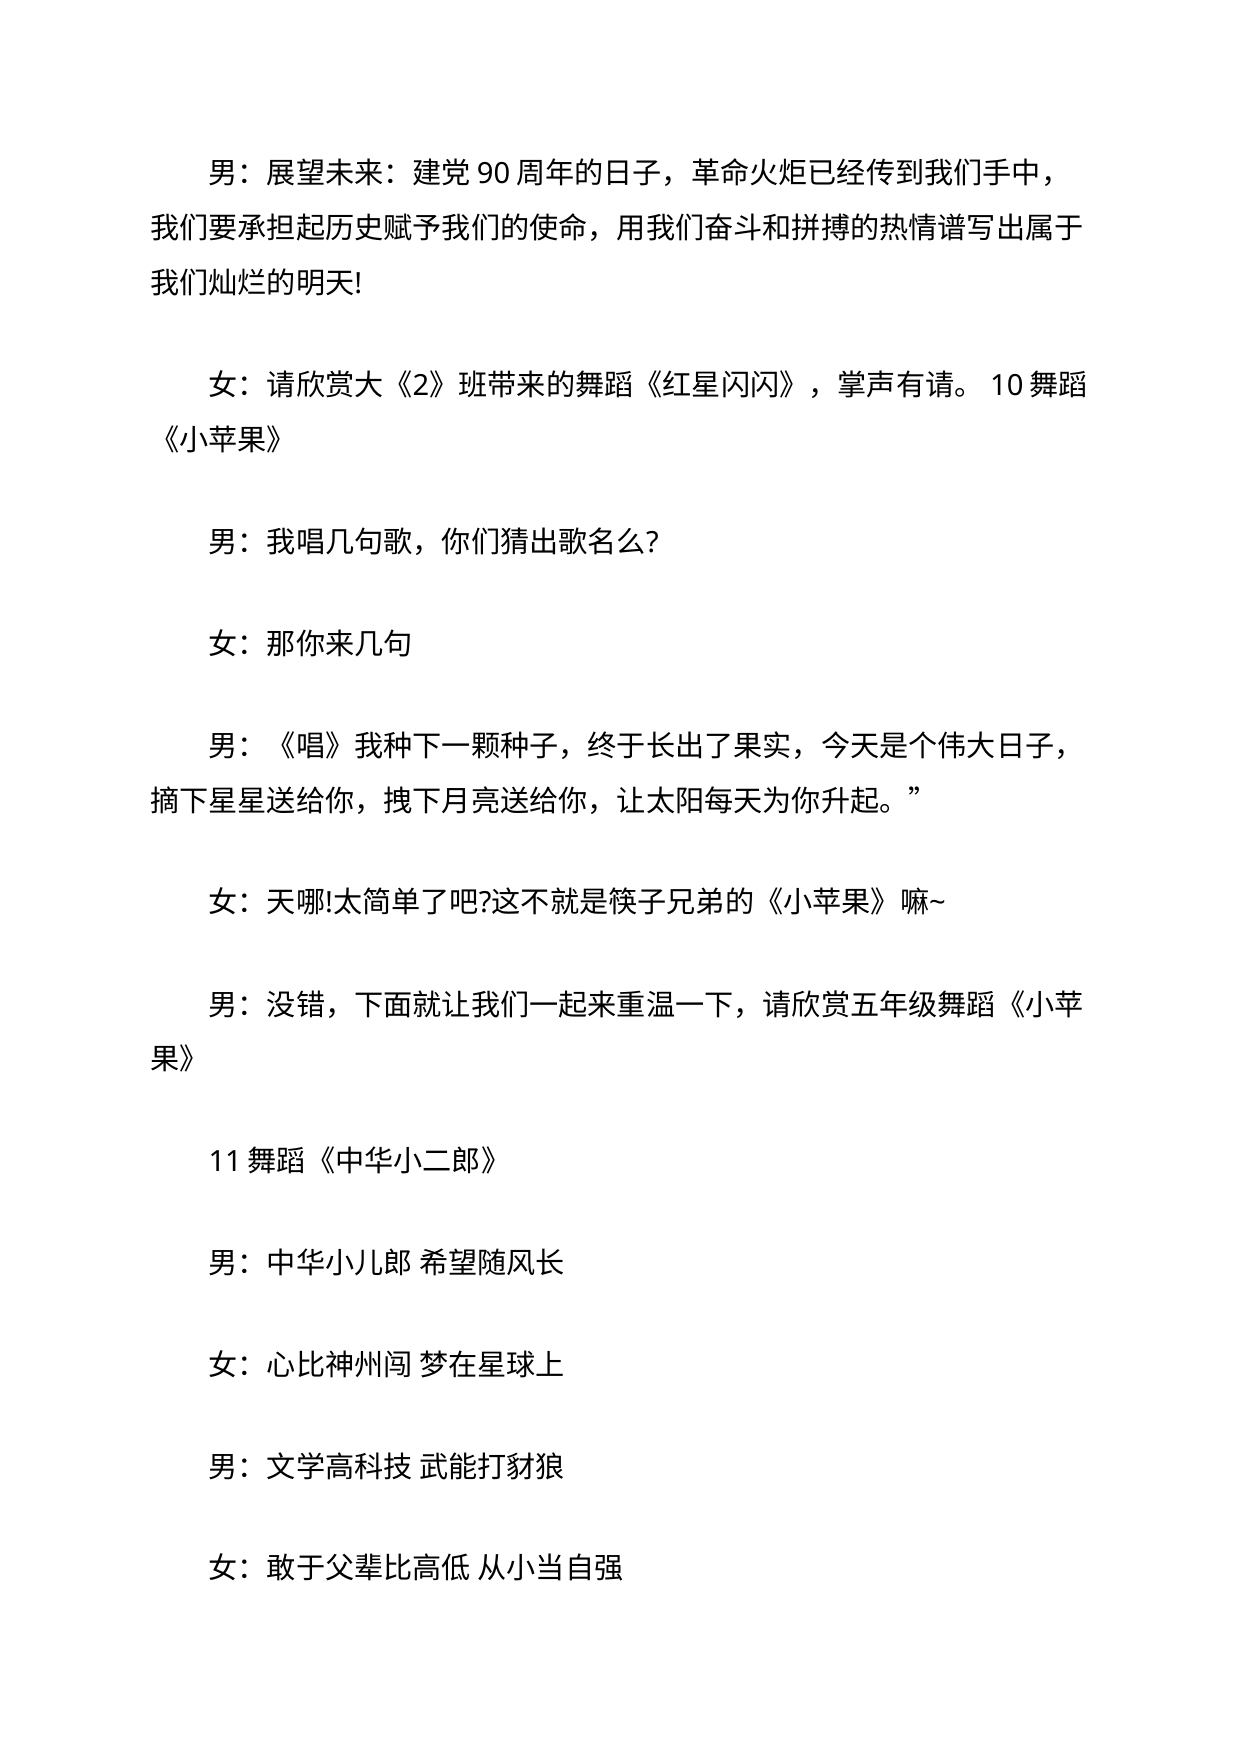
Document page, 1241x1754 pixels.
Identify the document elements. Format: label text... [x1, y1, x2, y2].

text 男：没错，下面就让我们一起来重温一下，请欣赏五年级舞蹈《小苹果》 [150, 981, 1090, 1078]
text 11舞蹈《中华小二郎》 [150, 1138, 1090, 1180]
text 男：中华小儿郎 希望随风长 [150, 1240, 1090, 1282]
text 男：文学高科技 武能打豺狼 [150, 1443, 1090, 1486]
text 男：我唱几句歌，你们猜出歌名么? [150, 519, 1090, 561]
text 男：展望未来：建党90周年的日子，革命火炬已经传到我们手中，我们要承担起历史赋予我们的使命，用我们奋斗和拼搏的热情谱写出属于我们灿烂的明天! [150, 150, 1090, 302]
text 女：心比神州闯 梦在星球上 [150, 1341, 1090, 1384]
text 女：那你来几句 [150, 621, 1090, 663]
text 女：天哪!太简单了吧?这不就是筷子兄弟的《小苹果》嘛~ [150, 879, 1090, 921]
text 女：敢于父辈比高低 从小当自强 [150, 1545, 1090, 1587]
text 女：请欣赏大《2》班带来的舞蹈《红星闪闪》，掌声有请。 10舞蹈《小苹果》 [150, 362, 1090, 459]
text 男：《唱》我种下一颗种子，终于长出了果实，今天是个伟大日子，摘下星星送给你，拽下月亮送给你，让太阳每天为你升起。” [150, 722, 1090, 819]
